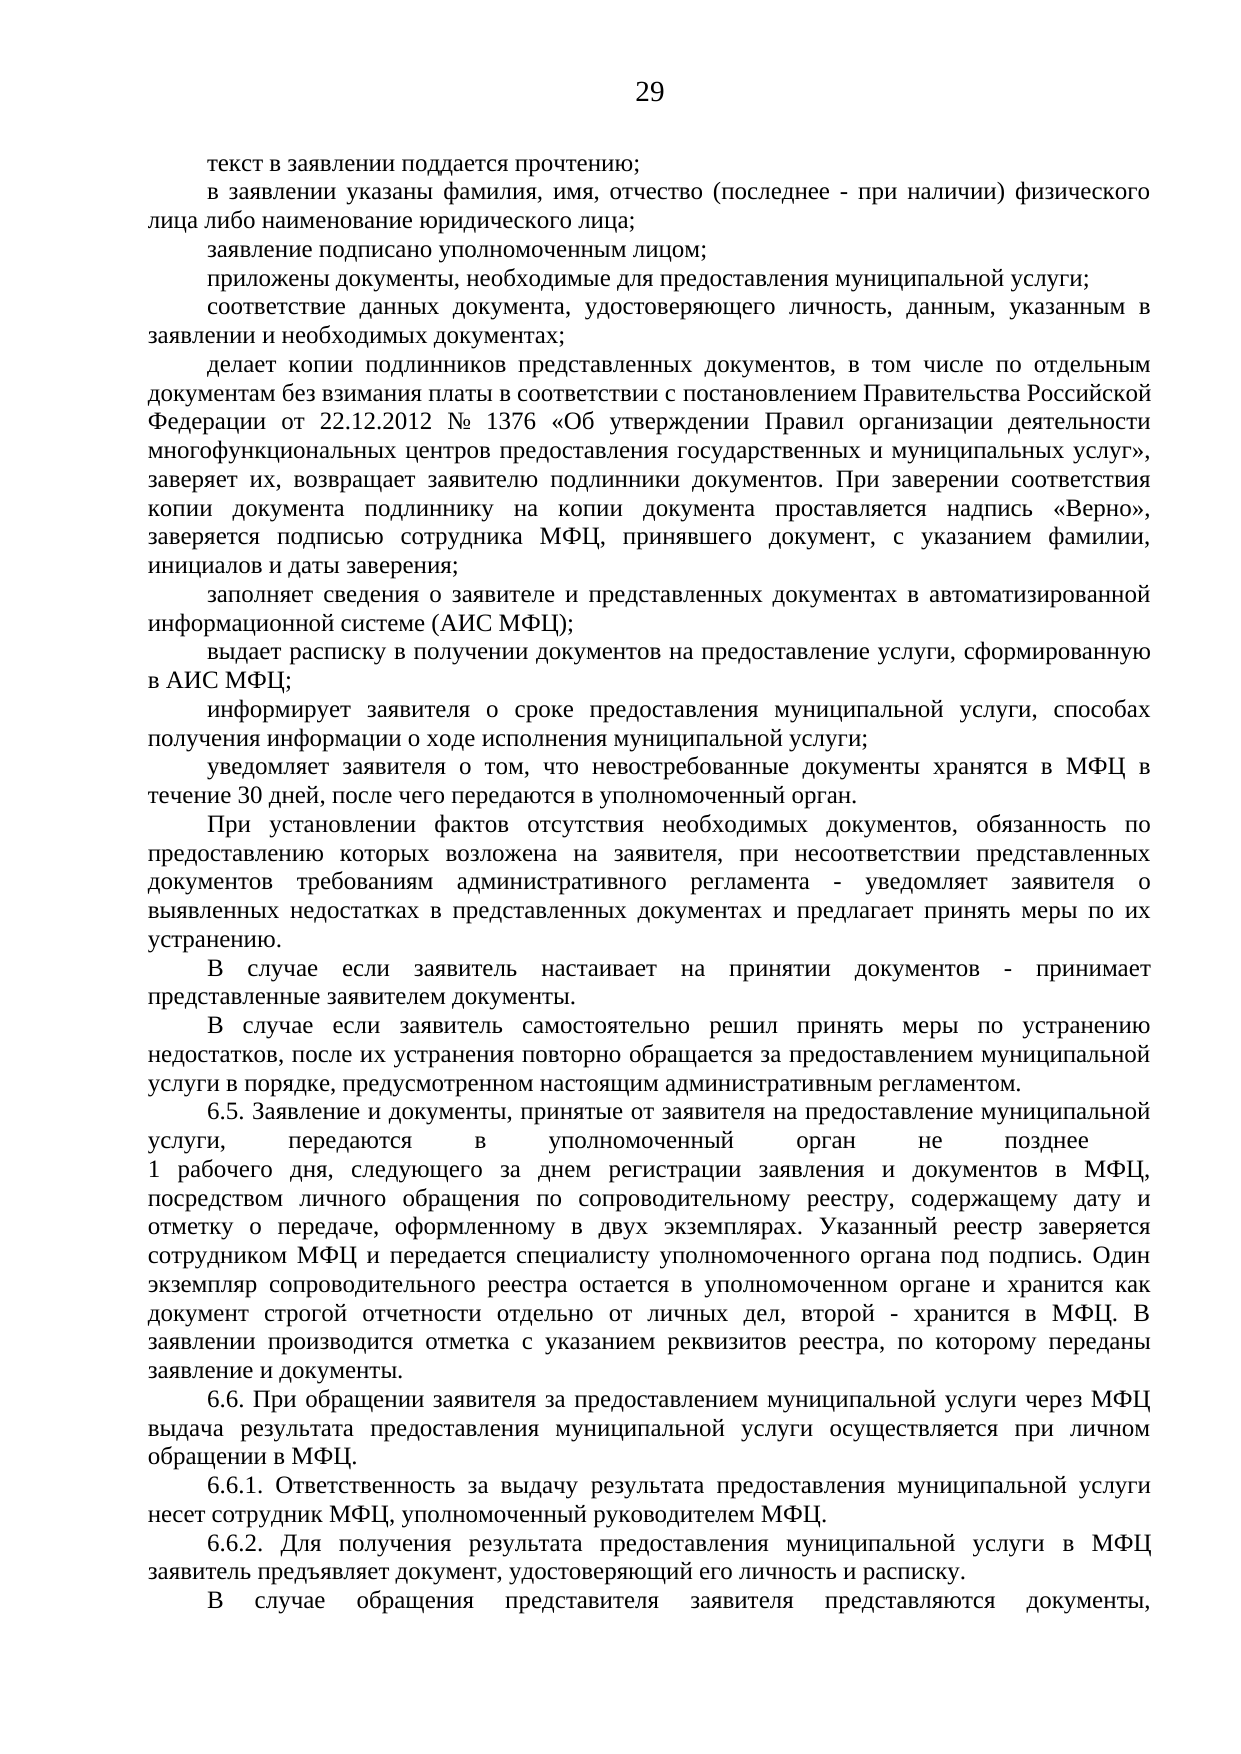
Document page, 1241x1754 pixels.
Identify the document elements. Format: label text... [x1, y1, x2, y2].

text заявление подписано уполномоченным лицом; [148, 234, 1152, 263]
text При установлении фактов отсутствия необходимых документов, обязанность по предоставлению которых возложена на заявителя, при несоответствии представленных документов требованиям административного регламента - уведомляет заявителя о выявленных недостатках в представленных документах и предлагает принять меры по их устранению. [148, 809, 1152, 953]
text В случае если заявитель настаивает на принятии документов - принимает представленные заявителем документы. [148, 953, 1152, 1010]
text В случае если заявитель самостоятельно решил принять меры по устранению недостатков, после их устранения повторно обращается за предоставлением муниципальной услуги в порядке, предусмотренном настоящим административным регламентом. [148, 1010, 1152, 1096]
text уведомляет заявителя о том, что невостребованные документы хранятся в МФЦ в течение 30 дней, после чего передаются в уполномоченный орган. [148, 751, 1152, 809]
text текст в заявлении поддается прочтению; [148, 148, 1152, 176]
text приложены документы, необходимые для предоставления муниципальной услуги; [148, 263, 1152, 291]
text делает копии подлинников представленных документов, в том числе по отдельным документам без взимания платы в соответствии с постановлением Правительства Российской Федерации от 22.12.2012 № 1376 «Об утверждении Правил организации деятельности многофункциональных центров предоставления государственных и муниципальных услуг», заверяет их, возвращает заявителю подлинники документов. При заверении соответствия копии документа подлиннику на копии документа проставляется надпись «Верно», заверяется подписью сотрудника МФЦ, принявшего документ, с указанием фамилии, инициалов и даты заверения; [148, 349, 1152, 579]
text в заявлении указаны фамилия, имя, отчество (последнее - при наличии) физического лица либо наименование юридического лица; [148, 176, 1152, 234]
text выдает расписку в получении документов на предоставление услуги, сформированную в АИС МФЦ; [148, 636, 1152, 694]
text соответствие данных документа, удостоверяющего личность, данным, указанным в заявлении и необходимых документах; [148, 291, 1152, 349]
text 6.6. При обращении заявителя за предоставлением муниципальной услуги через МФЦ выдача результата предоставления муниципальной услуги осуществляется при личном обращении в МФЦ. [148, 1384, 1152, 1470]
text 6.6.2. Для получения результата предоставления муниципальной услуги в МФЦ заявитель предъявляет документ, удостоверяющий его личность и расписку. [148, 1528, 1152, 1585]
text 6.5. Заявление и документы, принятые от заявителя на предоставление муниципальной услуги, передаются в уполномоченный орган не позднее 1 рабочего дня, следующего за днем регистрации заявления и документов в МФЦ, посредством личного обращения по сопроводительному реестру, содержащему дату и отметку о передаче, оформленному в двух экземплярах. Указанный реестр заверяется сотрудником МФЦ и передается специалисту уполномоченного органа под подпись. Один экземпляр сопроводительного реестра остается в уполномоченном органе и хранится как документ строгой отчетности отдельно от личных дел, второй - хранится в МФЦ. В заявлении производится отметка с указанием реквизитов реестра, по которому переданы заявление и документы. [148, 1096, 1152, 1384]
text 6.6.1. Ответственность за выдачу результата предоставления муниципальной услуги несет сотрудник МФЦ, уполномоченный руководителем МФЦ. [148, 1470, 1152, 1528]
text заполняет сведения о заявителе и представленных документах в автоматизированной информационной системе (АИС МФЦ); [148, 579, 1152, 636]
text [148, 1585, 1152, 1614]
text информирует заявителя о сроке предоставления муниципальной услуги, способах получения информации о ходе исполнения муниципальной услуги; [148, 694, 1152, 751]
